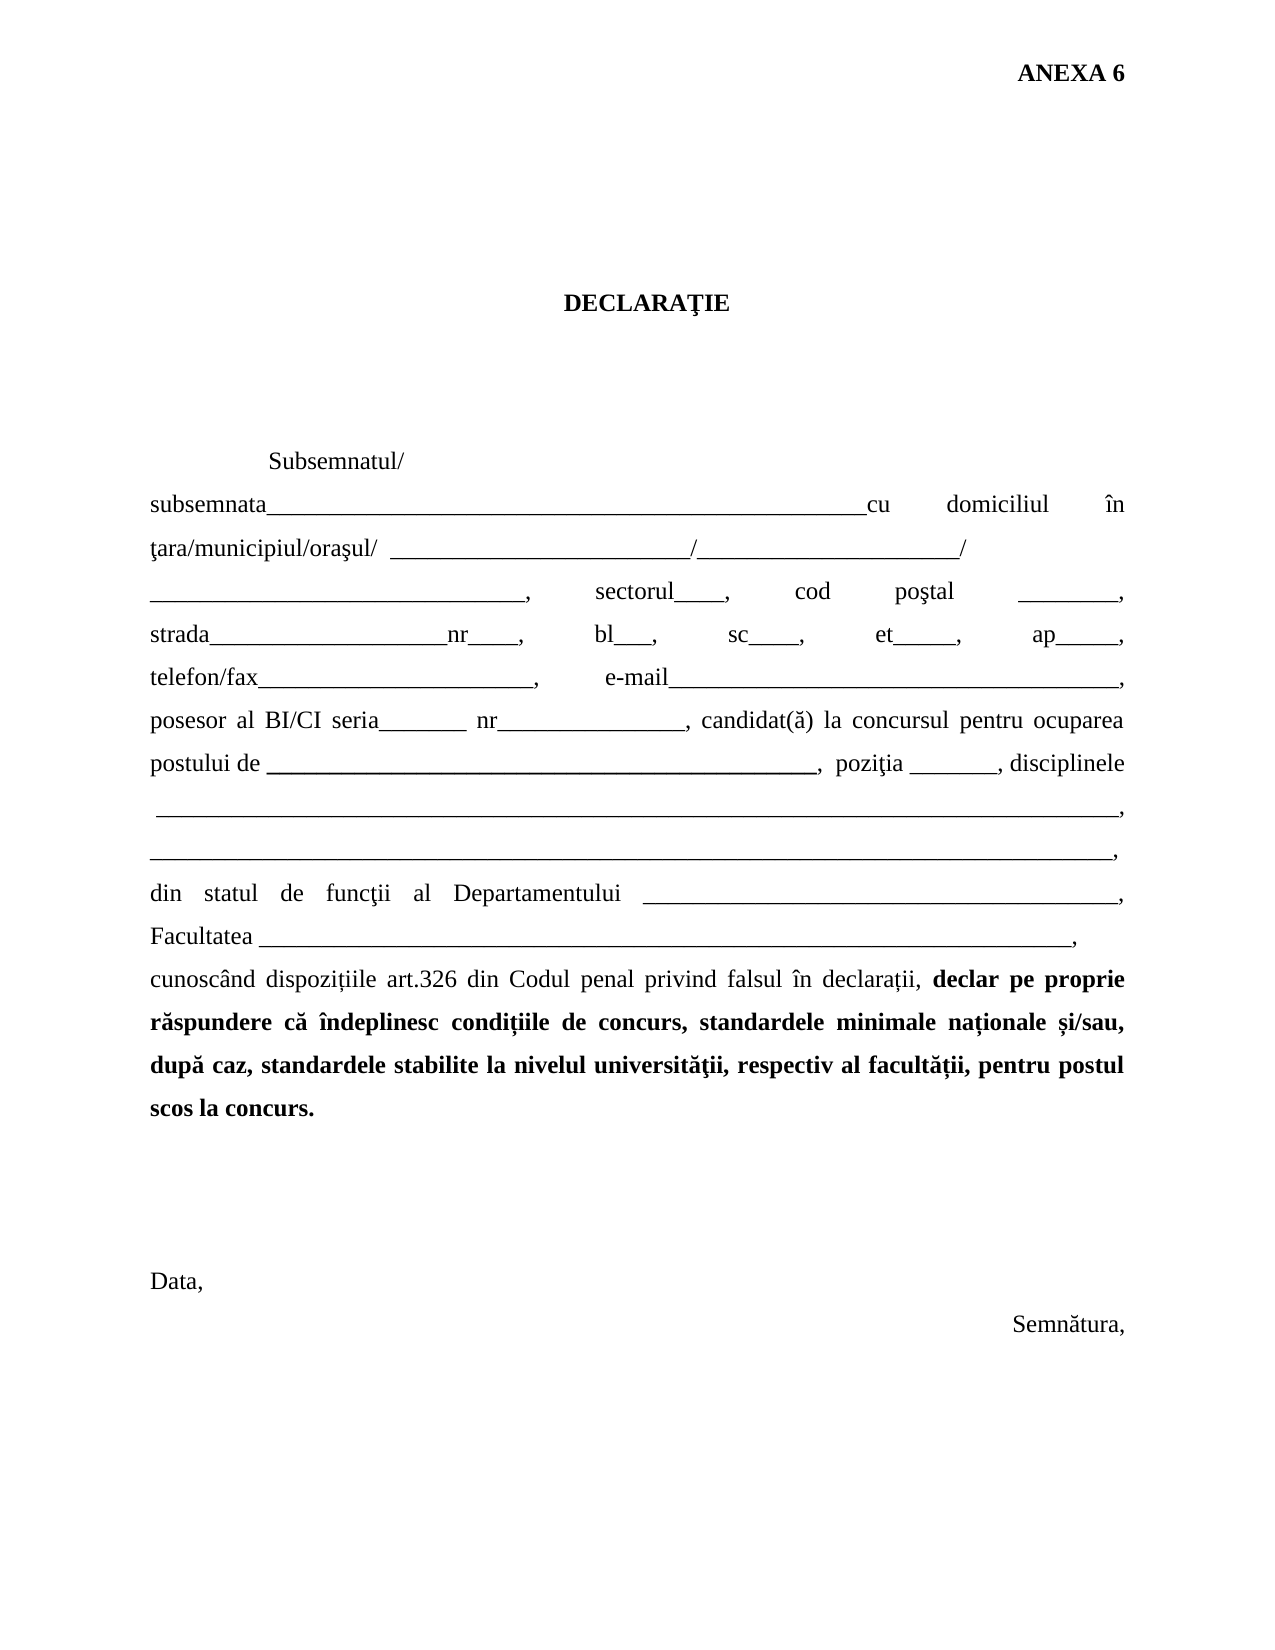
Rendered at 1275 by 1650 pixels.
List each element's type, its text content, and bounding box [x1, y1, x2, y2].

text Subsemnatul/subsemnata________________________________________________cu domiciliul în ţara/municipiul/oraşul/ ________________________/_____________________/ [150, 446, 1125, 561]
text DECLARAŢIE [150, 288, 1125, 317]
text ANEXA 6 [150, 58, 1125, 87]
text Data, [150, 1266, 1125, 1294]
text cunoscând dispozițiile art.326 din Codul penal privind falsul în declarații, declar pe proprie răspundere că îndeplinesc condițiile de concurs, standardele minimale naționale și/sau, după caz, standardele stabilite la nivelul universităţii, respectiv al facultății, pentru postul scos la concurs. [150, 964, 1125, 1122]
text din statul de funcţii al Departamentului ______________________________________, Facultatea _________________________________________________________________, [150, 878, 1125, 949]
text Semnătura, [150, 1309, 1125, 1338]
text ______________________________, sectorul____, cod poştal ________, strada___________________nr____, bl___, sc____, et_____, ap_____, telefon/fax______________________, e-mail____________________________________, posesor al BI/CI seria_______ nr_______________, candidat(ă) la concursul pentru ocuparea postului de ____________________________________________, poziţia _______, disciplinele [150, 576, 1125, 777]
text _____________________________________________________________________________, [150, 791, 1125, 820]
text _____________________________________________________________________________, [150, 834, 1125, 863]
